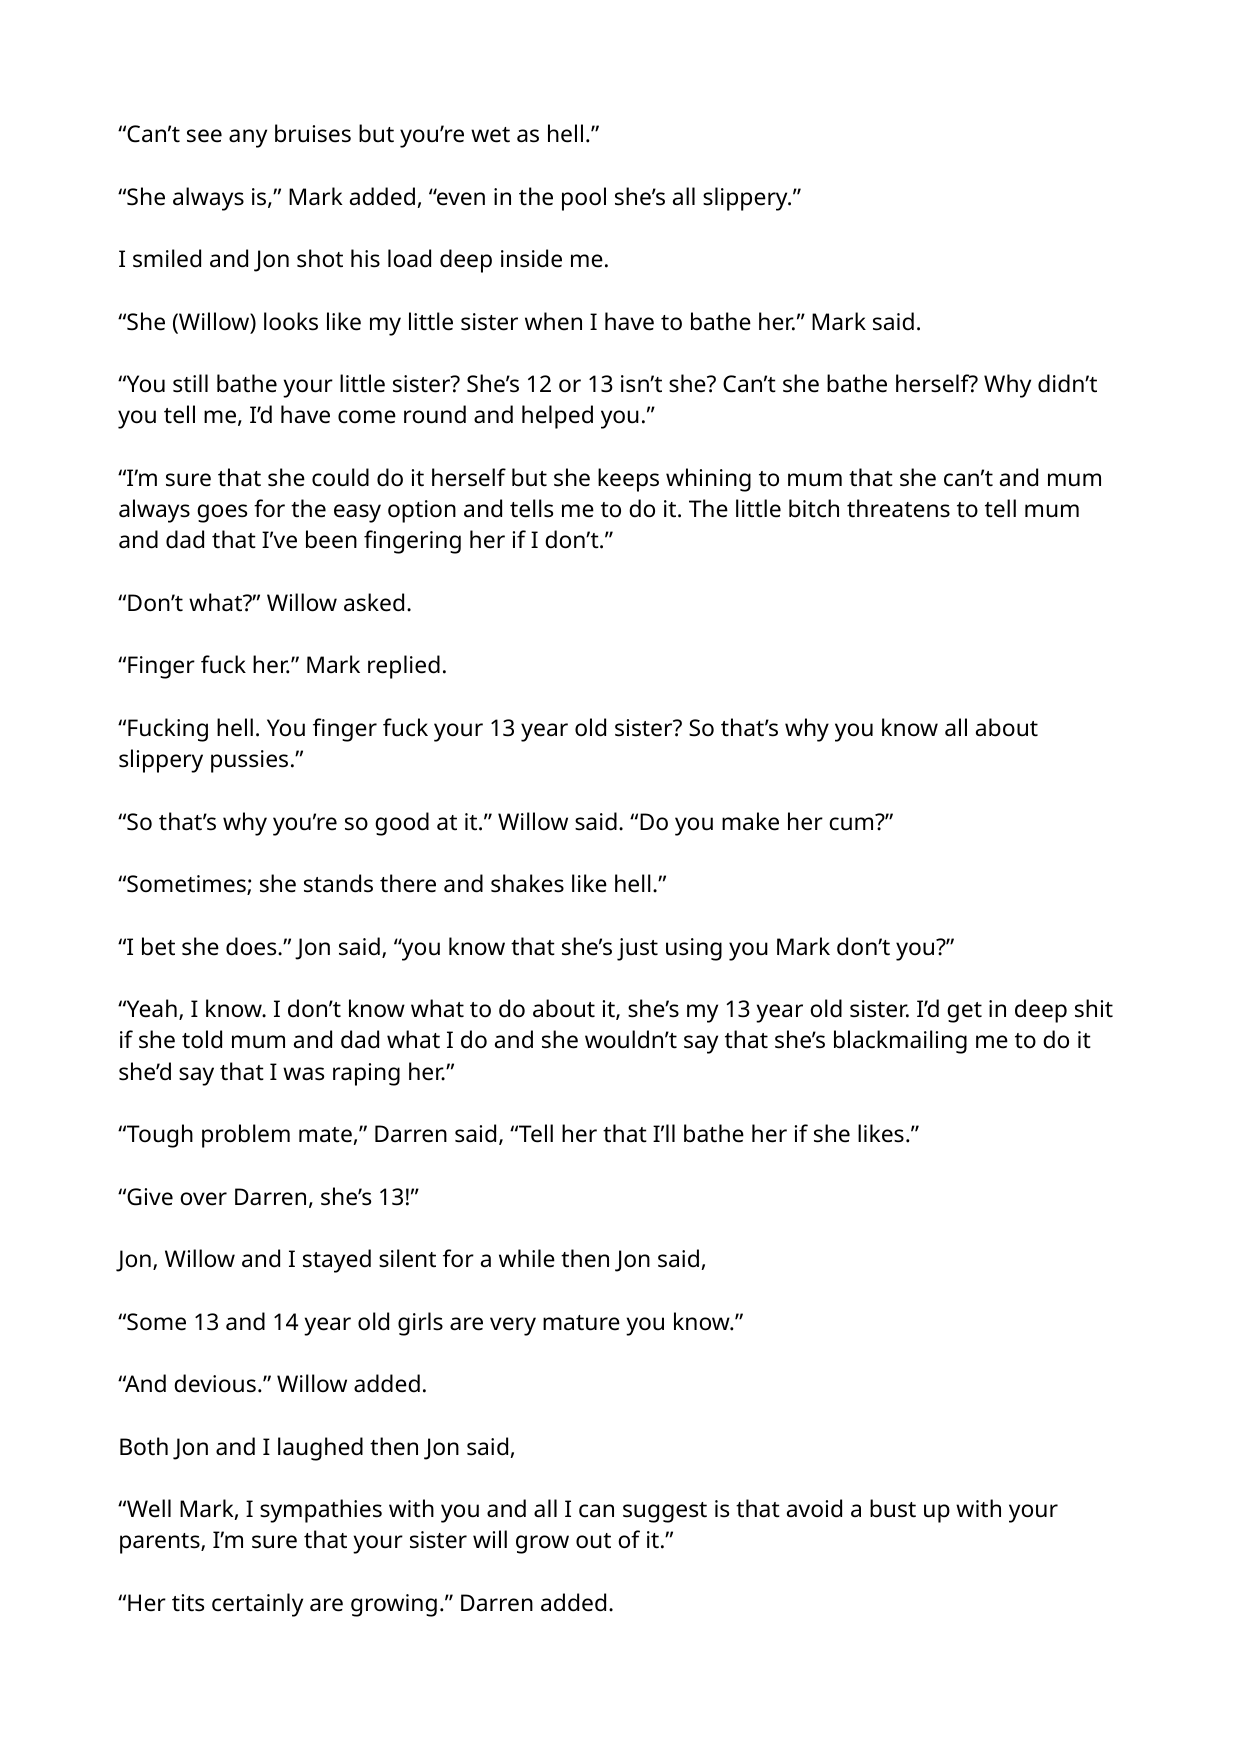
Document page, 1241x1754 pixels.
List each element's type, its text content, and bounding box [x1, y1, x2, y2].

text “She always is,” Mark added, “even in the pool she’s all slippery.” [118, 181, 1122, 212]
text I smiled and Jon shot his load deep inside me. [118, 243, 1122, 274]
text Both Jon and I laughed then Jon said, [118, 1431, 1122, 1462]
text “Well Mark, I sympathies with you and all I can suggest is that avoid a bust up with your parents, I’m sure that your sister will grow out of it.” [118, 1493, 1122, 1556]
text “Can’t see any bruises but you’re wet as hell.” [118, 118, 1122, 149]
text “So that’s why you’re so good at it.” Willow said. “Do you make her cum?” [118, 806, 1122, 837]
text “Yeah, I know. I don’t know what to do about it, she’s my 13 year old sister. I’d get in deep shit if she told mum and dad what I do and she wouldn’t say that she’s blackmailing me to do it she’d say that I was raping her.” [118, 993, 1122, 1087]
text “Finger fuck her.” Mark replied. [118, 649, 1122, 681]
text “Tough problem mate,” Darren said, “Tell her that I’ll bathe her if she likes.” [118, 1118, 1122, 1149]
text “Her tits certainly are growing.” Darren added. [118, 1587, 1122, 1618]
text “You still bathe your little sister? She’s 12 or 13 isn’t she? Can’t she bathe herself? Why didn’t you tell me, I’d have come round and helped you.” [118, 368, 1122, 431]
text “She (Willow) looks like my little sister when I have to bathe her.” Mark said. [118, 306, 1122, 337]
text “I bet she does.” Jon said, “you know that she’s just using you Mark don’t you?” [118, 931, 1122, 962]
text “Give over Darren, she’s 13!” [118, 1181, 1122, 1212]
text “I’m sure that she could do it herself but she keeps whining to mum that she can’t and mum always goes for the easy option and tells me to do it. The little bitch threatens to tell mum and dad that I’ve been fingering her if I don’t.” [118, 462, 1122, 556]
text “Sometimes; she stands there and shakes like hell.” [118, 868, 1122, 899]
text “Don’t what?” Willow asked. [118, 587, 1122, 618]
text “Some 13 and 14 year old girls are very mature you know.” [118, 1306, 1122, 1337]
text “And devious.” Willow added. [118, 1368, 1122, 1399]
text “Fucking hell. You finger fuck your 13 year old sister? So that’s why you know all about slippery pussies.” [118, 712, 1122, 774]
text Jon, Willow and I stayed silent for a while then Jon said, [118, 1243, 1122, 1274]
